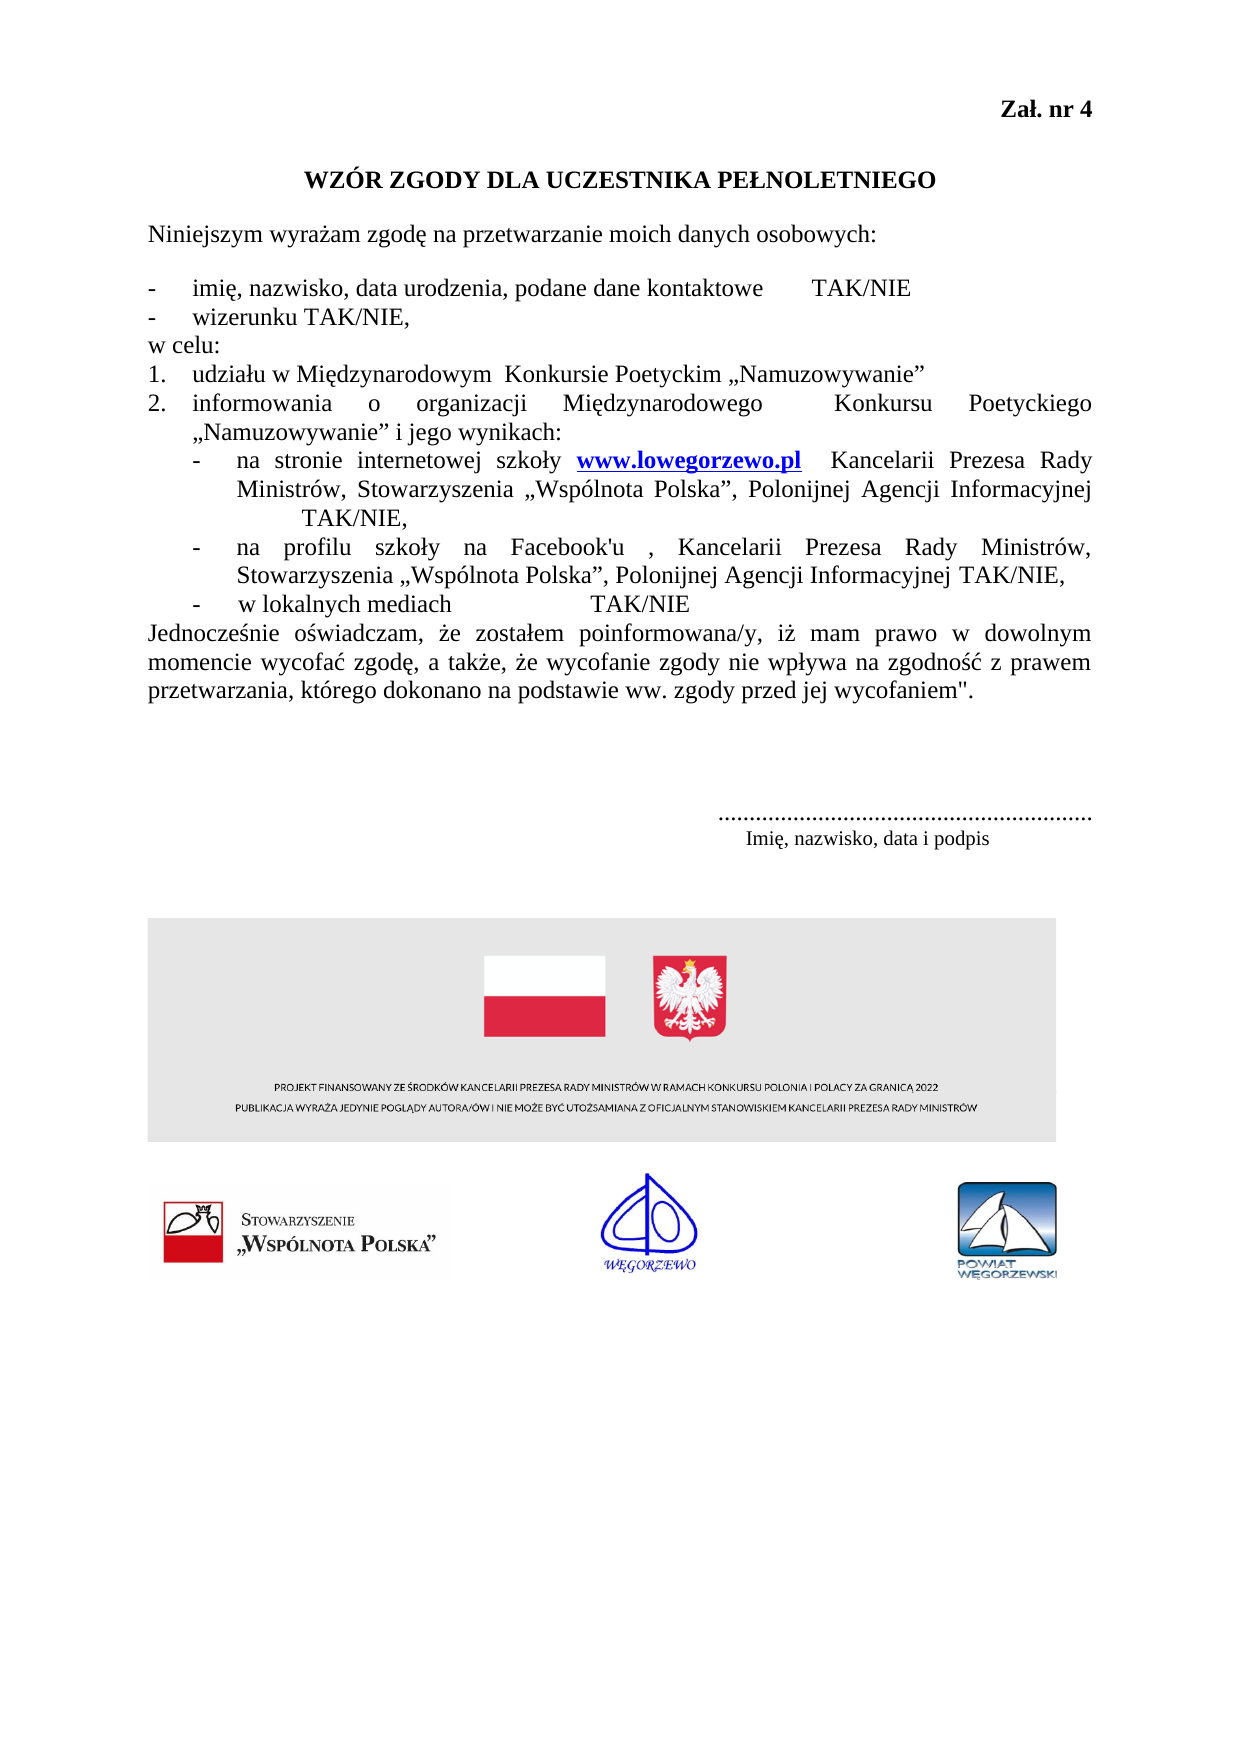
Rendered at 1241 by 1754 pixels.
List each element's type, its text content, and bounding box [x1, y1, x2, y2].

text - wizerunku TAK/NIE, [148, 302, 1092, 331]
text 2. informowania o organizacji Międzynarodowego Konkursu Poetyckiego „Namuzowywanie” i jego wynikach: [148, 388, 1092, 446]
picture [147, 918, 1057, 1142]
picture [956, 1182, 1057, 1280]
picture [147, 1185, 452, 1279]
text Jednocześnie oświadczam, że zostałem poinformowana/y, iż mam prawo w dowolnym momencie wycofać zgodę, a także, że wycofanie zgody nie wpływa na zgodność z prawem przetwarzania, którego dokonano na podstawie ww. zgody przed jej wycofaniem". [148, 618, 1092, 704]
text - na stronie internetowej szkoły www.lowegorzewo.pl Kancelarii Prezesa Rady Ministrów, Stowarzyszenia „Wspólnota Polska”, Polonijnej Agencji Informacyjnej TAK/NIE, [192, 446, 1092, 532]
text - imię, nazwisko, data urodzenia, podane dane kontaktowe TAK/NIE [148, 273, 1092, 302]
text - na profilu szkoły na Facebook'u , Kancelarii Prezesa Rady Ministrów, Stowarzyszenia „Wspólnota Polska”, Polonijnej Agencji Informacyjnej TAK/NIE, [192, 532, 1092, 589]
text Zał. nr 4 [148, 94, 1092, 122]
picture [596, 1172, 702, 1276]
text w celu: [148, 331, 1092, 359]
text WZÓR ZGODY DLA UCZESTNIKA PEŁNOLETNIEGO [148, 166, 1092, 194]
text 1. udziału w Międzynarodowym Konkursie Poetyckim „Namuzowywanie” [148, 359, 1092, 388]
text Niniejszym wyrażam zgodę na przetwarzanie moich danych osobowych: [148, 219, 1092, 248]
text Imię, nazwisko, data i podpis [746, 826, 1092, 850]
text ............................................................ [148, 797, 1092, 826]
text - w lokalnych mediach TAK/NIE [192, 589, 1092, 618]
